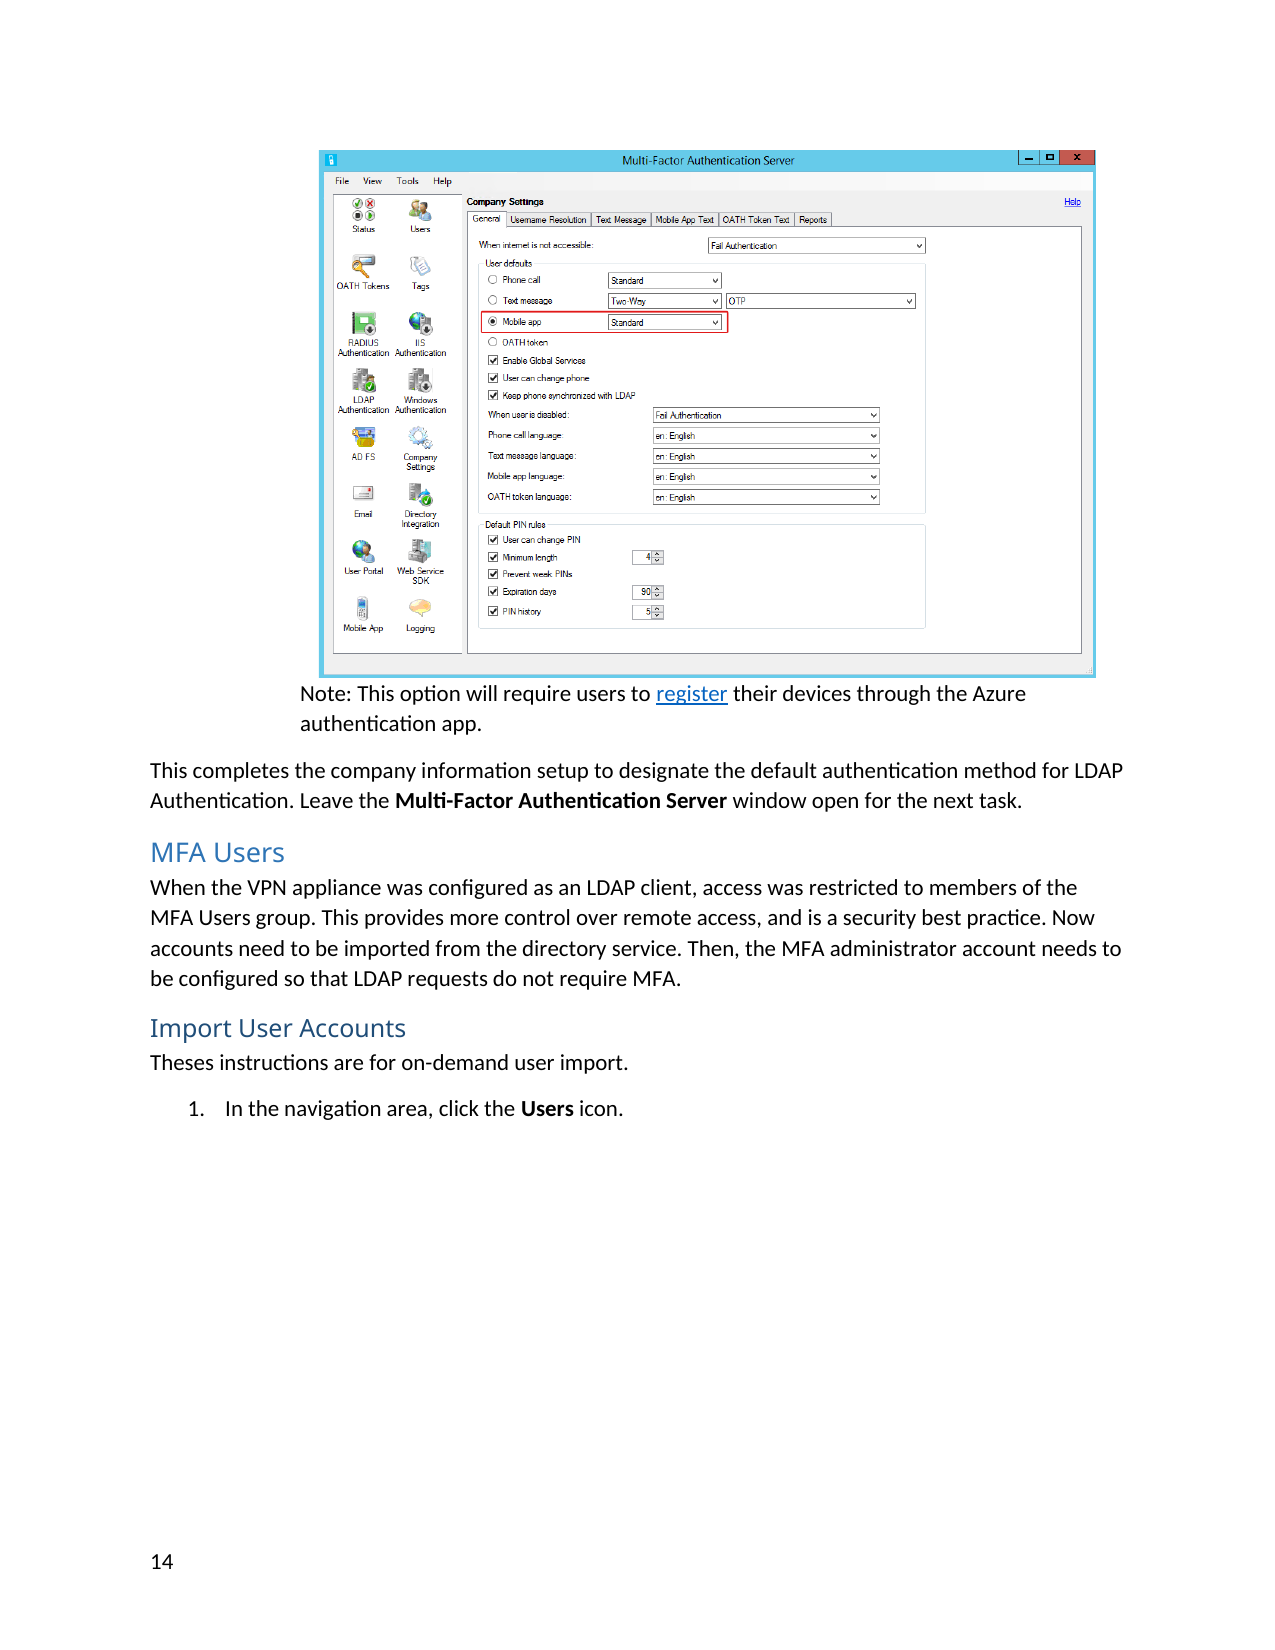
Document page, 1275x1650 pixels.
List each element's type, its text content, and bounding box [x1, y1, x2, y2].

subtitle MFA Users [150, 833, 1125, 870]
list In the navigation area, click the Users icon. [187, 1094, 1125, 1122]
list Note: This option will require users to register their devices through the Azure authentication app. [300, 679, 1125, 738]
text When the VPN appliance was configured as an LDAP client, access was restricted to members of the MFA Users group. This provides more control over remote access, and is a security best practice. Now accounts need to be imported from the directory service. Then, the MFA administrator account needs to be configured so that LDAP requests do not require MFA. [150, 873, 1125, 992]
text Theses instructions are for on-demand user import. [150, 1048, 1125, 1076]
text This completes the company information setup to designate the default authentication method for LDAP Authentication. Leave the Multi-Factor Authentication Server window open for the next task. [150, 756, 1125, 815]
subtitle Import User Accounts [150, 1011, 1125, 1045]
picture [318, 150, 1096, 678]
